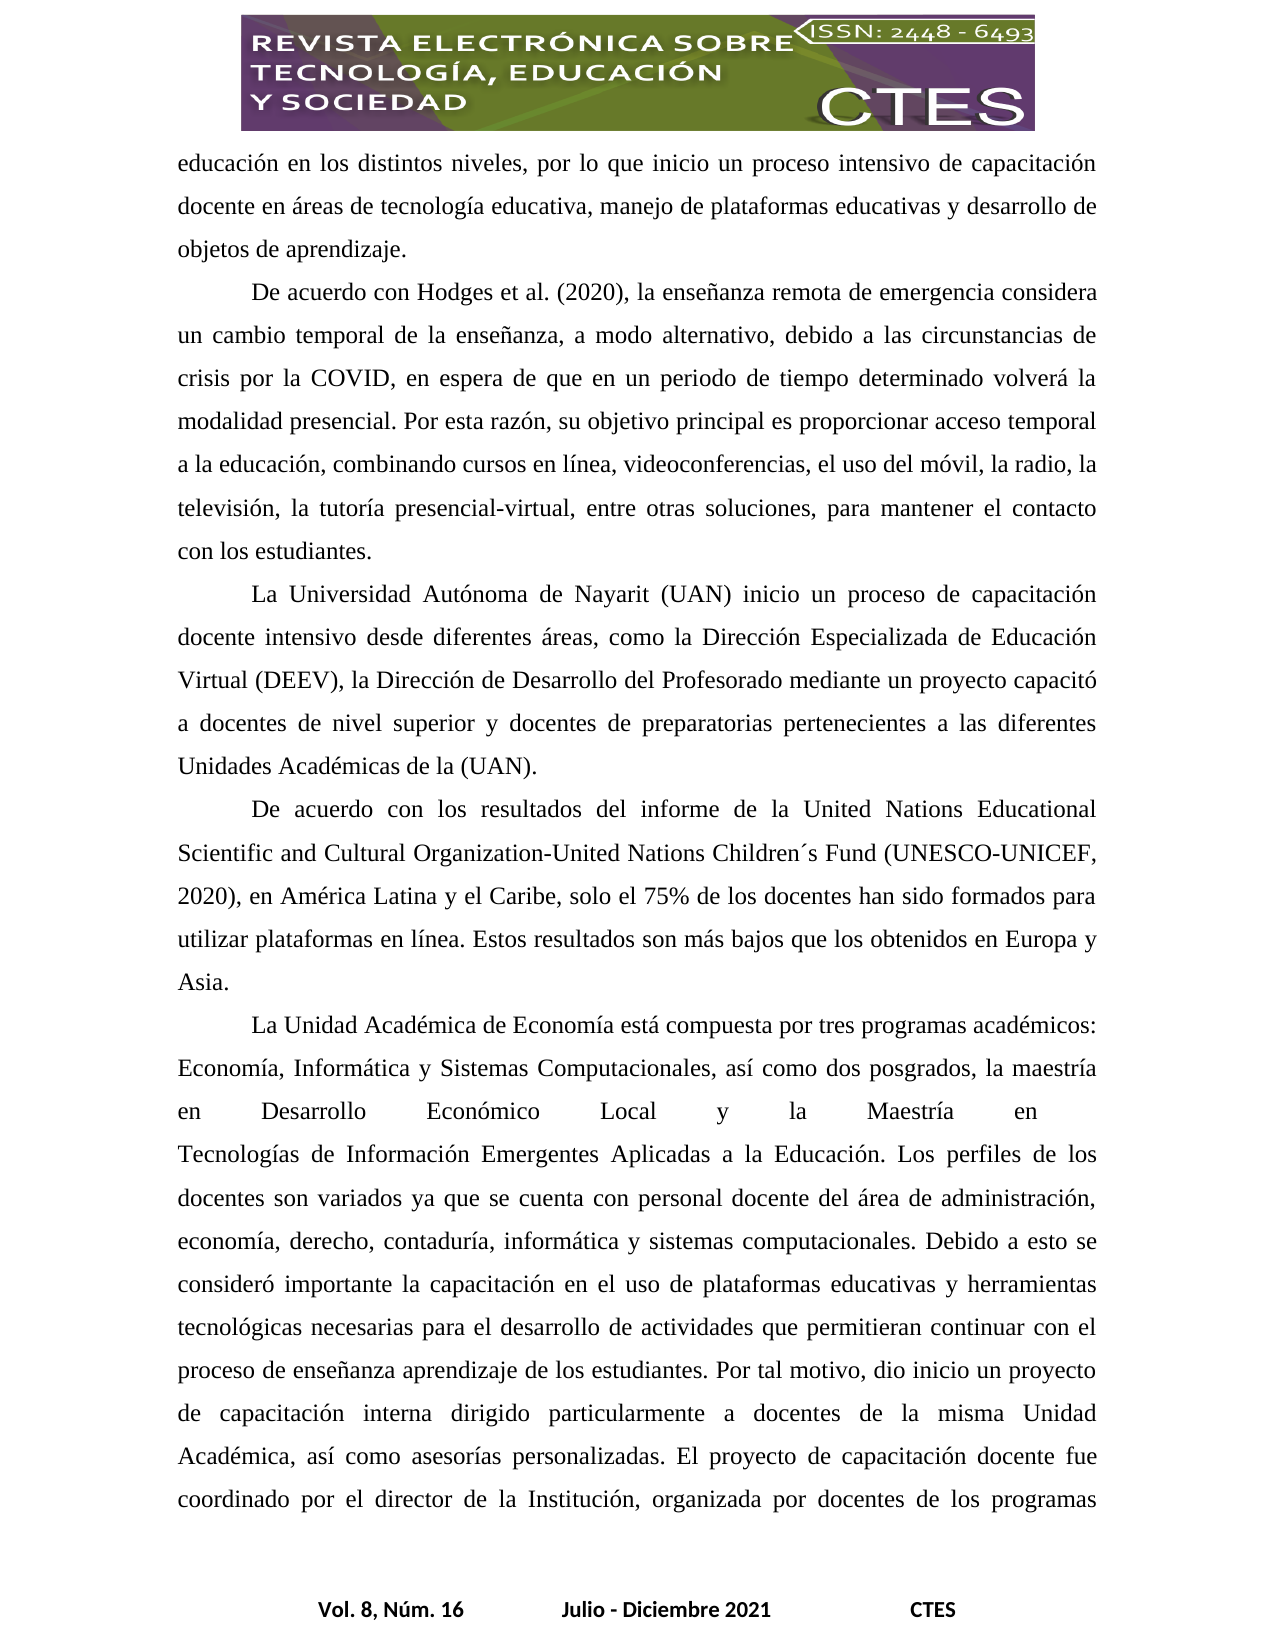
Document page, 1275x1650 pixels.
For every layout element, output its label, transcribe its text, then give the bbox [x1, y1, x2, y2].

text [177, 148, 1098, 263]
picture [240, 14, 1035, 131]
text La Universidad Autónoma de Nayarit (UAN) inicio un proceso de capacitación docente intensivo desde diferentes áreas, como la Dirección Especializada de Educación Virtual (DEEV), la Dirección de Desarrollo del Profesorado mediante un proyecto capacitó a docentes de nivel superior y docentes de preparatorias pertenecientes a las diferentes Unidades Académicas de la (UAN). [177, 579, 1098, 780]
text De acuerdo con Hodges et al. (2020), la enseñanza remota de emergencia considera un cambio temporal de la enseñanza, a modo alternativo, debido a las circunstancias de crisis por la COVID, en espera de que en un periodo de tiempo determinado volverá la modalidad presencial. Por esta razón, su objetivo principal es proporcionar acceso temporal a la educación, combinando cursos en línea, videoconferencias, el uso del móvil, la radio, la televisión, la tutoría presencial-virtual, entre otras soluciones, para mantener el contacto con los estudiantes. [177, 277, 1098, 564]
text De acuerdo con los resultados del informe de la United Nations Educational Scientific and Cultural Organization-United Nations Children´s Fund (UNESCO-UNICEF, 2020), en América Latina y el Caribe, solo el 75% de los docentes han sido formados para utilizar plataformas en línea. Estos resultados son más bajos que los obtenidos en Europa y Asia. [177, 794, 1098, 996]
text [177, 1010, 1098, 1513]
